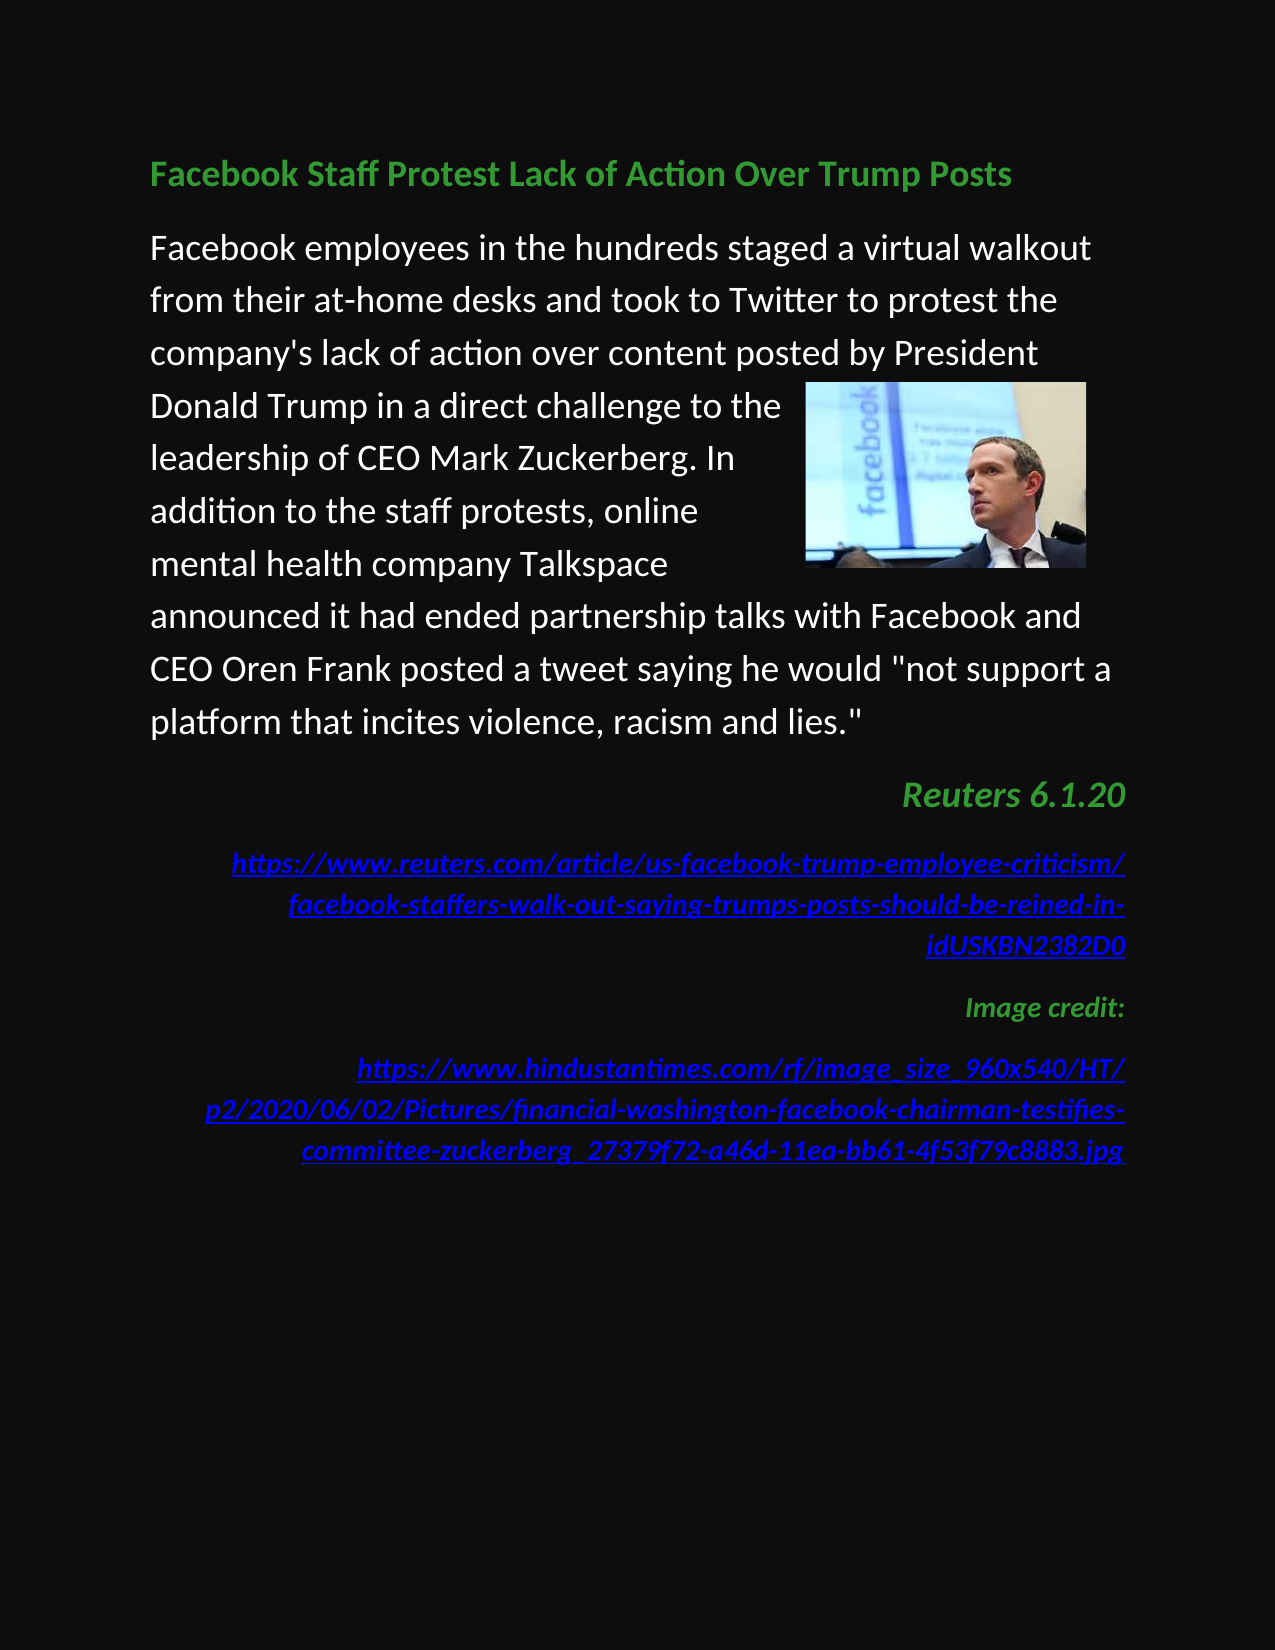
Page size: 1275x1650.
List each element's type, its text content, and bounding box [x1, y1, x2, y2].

text https://www.hindustantimes.com/rf/image_size_960x540/HT/p2/2020/06/02/Pictures/financial-washington-facebook-chairman-testifies-committee-zuckerberg_27379f72-a46d-11ea-bb61-4f53f79c8883.jpg [150, 1050, 1125, 1168]
text Facebook employees in the hundreds staged a virtual walkout from their at-home desks and took to Twitter to protest the company's lack of action over content posted by President Donald Trump in a direct challenge to the leadership of CEO Mark Zuckerberg. In addition to the staff protests, online mental health company Talkspace announced it had ended partnership talks with Facebook and CEO Oren Frank posted a tweet saying he would "not support a platform that incites violence, racism and lies." [150, 223, 1125, 744]
picture [804, 382, 1086, 568]
text Image credit: [150, 989, 1125, 1024]
text https://www.reuters.com/article/us-facebook-trump-employee-criticism/facebook-staffers-walk-out-saying-trumps-posts-should-be-reined-in-idUSKBN2382D0 [150, 845, 1125, 962]
text Facebook Staff Protest Lack of Action Over Trump Posts [150, 150, 1125, 196]
text Reuters 6.1.20 [150, 771, 1125, 817]
